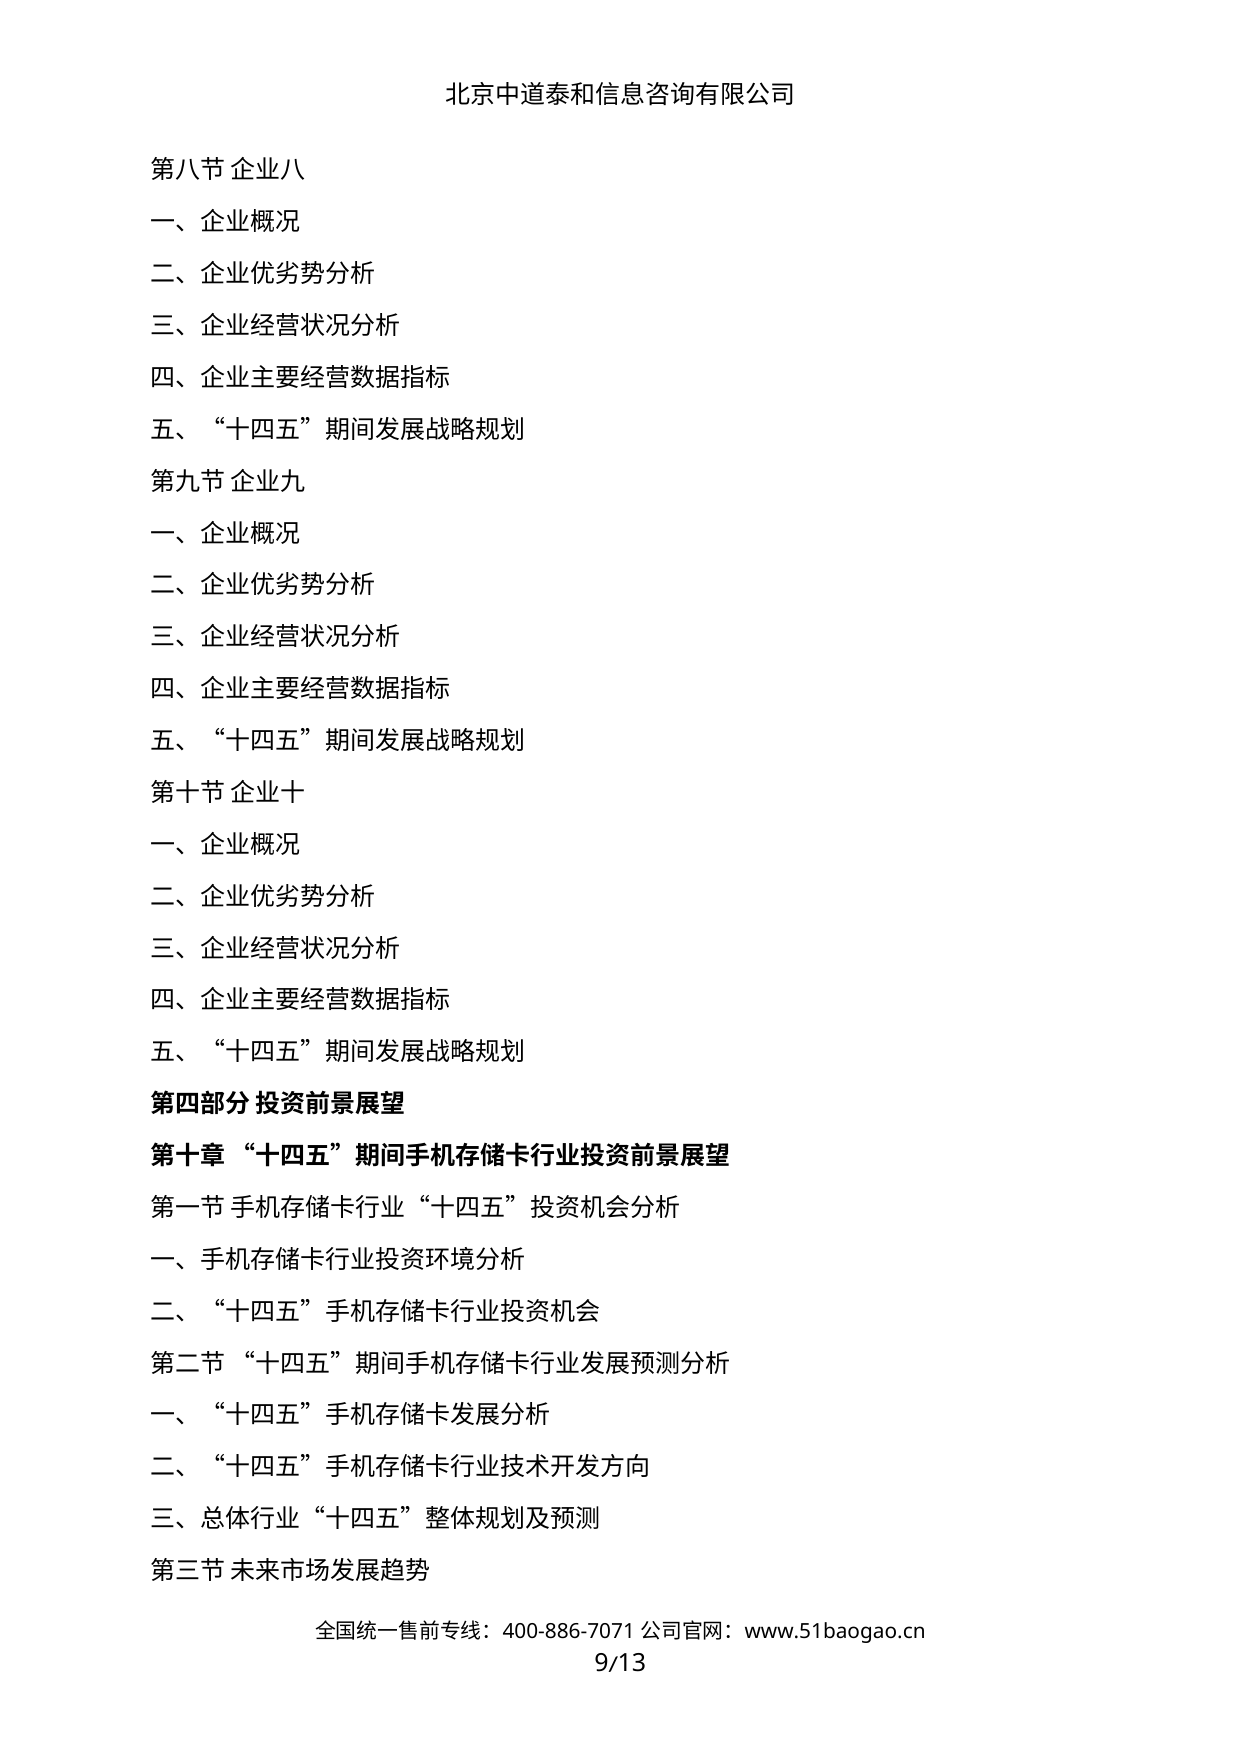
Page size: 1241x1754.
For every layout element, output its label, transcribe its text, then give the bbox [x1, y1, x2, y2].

text 三、企业经营状况分析 [150, 928, 1090, 964]
text 二、“十四五”手机存储卡行业技术开发方向 [150, 1447, 1090, 1483]
text 三、总体行业“十四五”整体规划及预测 [150, 1499, 1090, 1535]
text 一、企业概况 [150, 513, 1090, 549]
text 第三节 未来市场发展趋势 [150, 1551, 1090, 1587]
text 第四部分 投资前景展望 [150, 1084, 1090, 1120]
text 第十章 “十四五”期间手机存储卡行业投资前景展望 [150, 1136, 1090, 1172]
text 二、“十四五”手机存储卡行业投资机会 [150, 1291, 1090, 1327]
text 一、手机存储卡行业投资环境分析 [150, 1239, 1090, 1276]
text 第一节 手机存储卡行业“十四五”投资机会分析 [150, 1187, 1090, 1224]
text 第八节 企业八 [150, 150, 1090, 186]
text 第九节 企业九 [150, 461, 1090, 497]
text 二、企业优劣势分析 [150, 876, 1090, 912]
text 一、企业概况 [150, 824, 1090, 861]
text 第十节 企业十 [150, 772, 1090, 809]
text 二、企业优劣势分析 [150, 565, 1090, 601]
text 三、企业经营状况分析 [150, 617, 1090, 653]
text 第二节 “十四五”期间手机存储卡行业发展预测分析 [150, 1343, 1090, 1379]
text 三、企业经营状况分析 [150, 306, 1090, 342]
text 五、“十四五”期间发展战略规划 [150, 409, 1090, 446]
text 四、企业主要经营数据指标 [150, 669, 1090, 705]
text 二、企业优劣势分析 [150, 254, 1090, 290]
text 五、“十四五”期间发展战略规划 [150, 721, 1090, 757]
text 一、企业概况 [150, 202, 1090, 238]
text 一、“十四五”手机存储卡发展分析 [150, 1395, 1090, 1431]
text 四、企业主要经营数据指标 [150, 980, 1090, 1016]
text 五、“十四五”期间发展战略规划 [150, 1032, 1090, 1068]
text 四、企业主要经营数据指标 [150, 357, 1090, 394]
